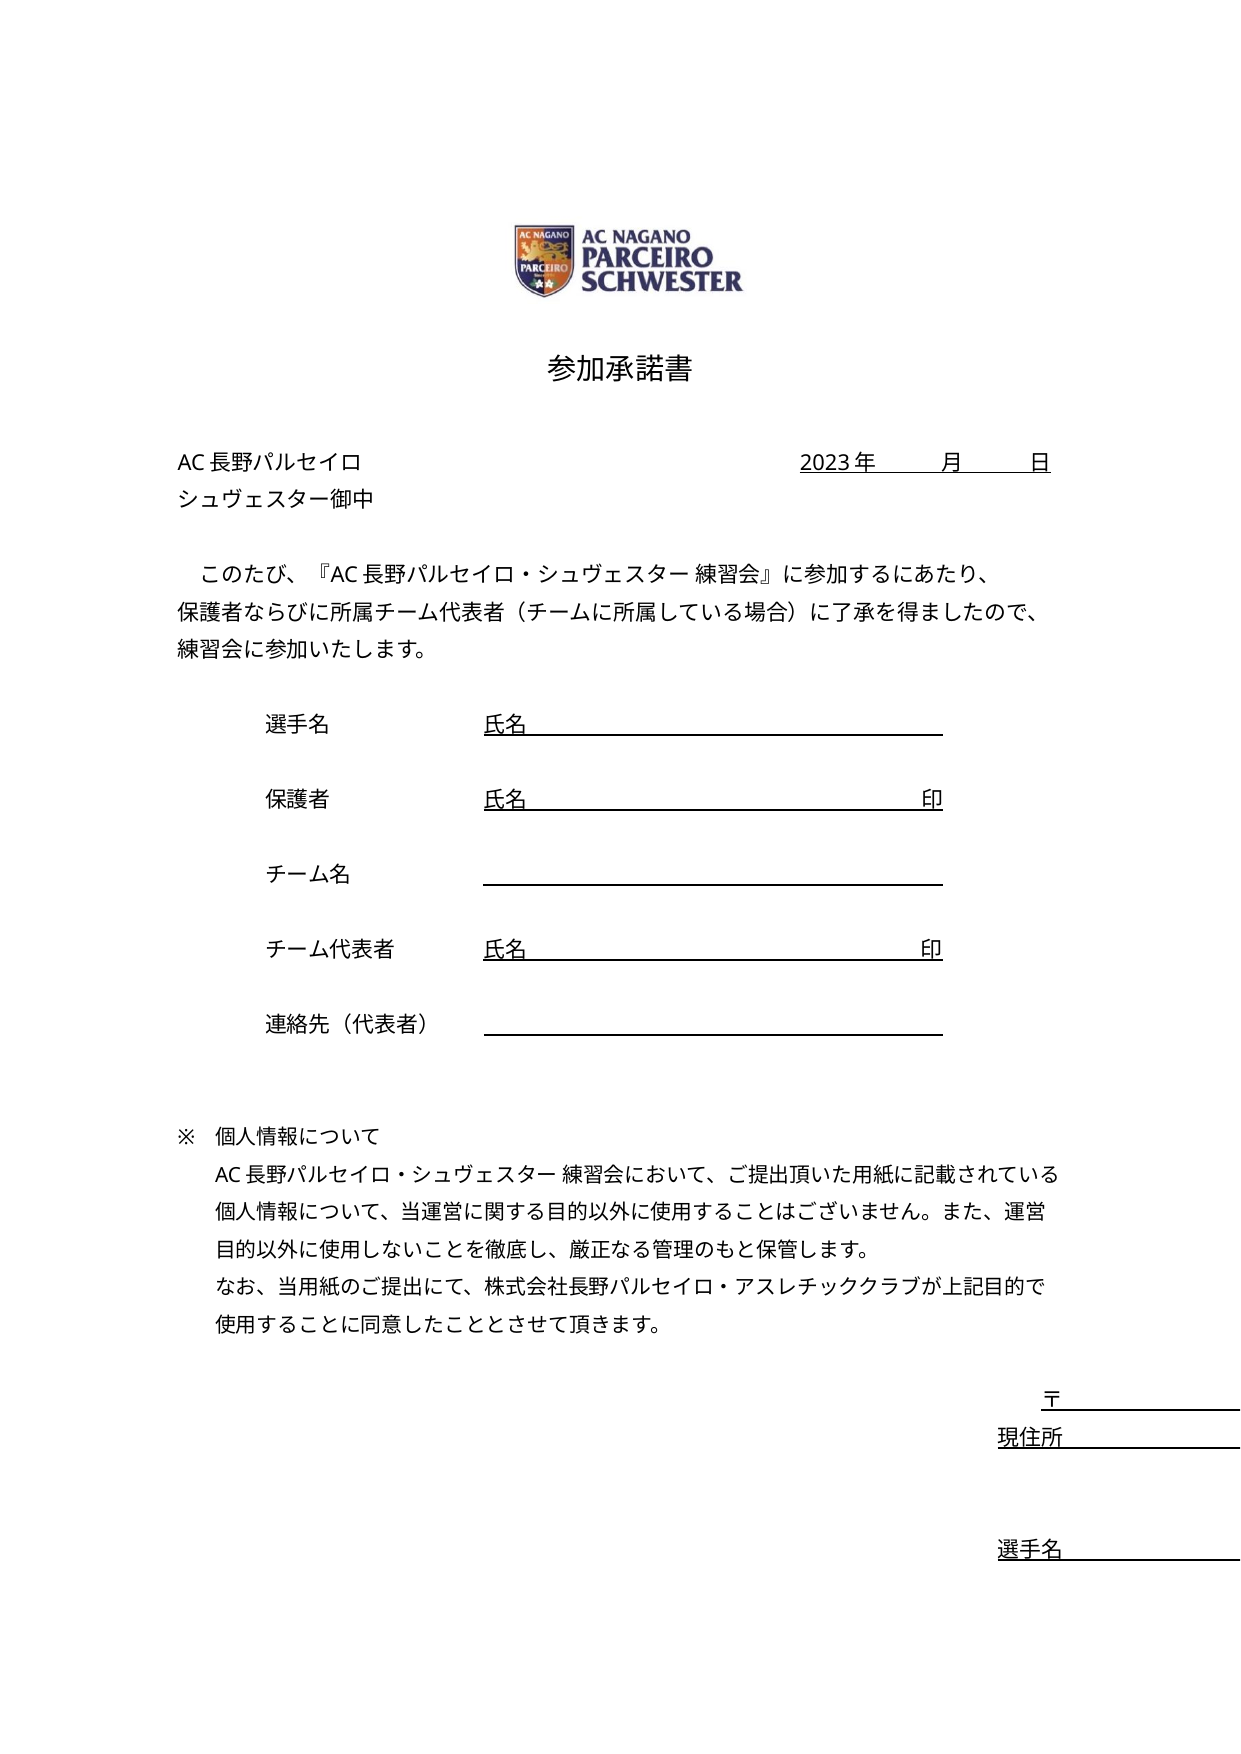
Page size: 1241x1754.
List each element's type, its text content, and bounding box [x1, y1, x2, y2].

text 保護者 氏名 印 [177, 779, 1063, 817]
list なお、当用紙のご提出にて、株式会社長野パルセイロ・アスレチッククラブが上記目的で使用することに同意したこととさせて頂きます。 [215, 1267, 1063, 1342]
text AC長野パルセイロ 2023年 月 日 [177, 442, 1063, 479]
list 現住所 [215, 1417, 1063, 1454]
text 連絡先（代表者） [177, 1004, 1063, 1042]
text チーム代表者 氏名 印 [177, 929, 1063, 967]
list 選手名 [215, 1529, 1063, 1567]
list 〒 [215, 1379, 1063, 1417]
list AC長野パルセイロ・シュヴェスター 練習会において、ご提出頂いた用紙に記載されている個人情報について、当運営に関する目的以外に使用することはございません。また、運営目的以外に使用しないことを徹底し、厳正なる管理のもと保管します。 [215, 1154, 1063, 1267]
picture [461, 216, 779, 304]
text 参加承諾書 [177, 329, 1063, 404]
text シュヴェスター御中 [177, 479, 1063, 517]
text チーム名 [177, 854, 1063, 892]
text このたび、『AC長野パルセイロ・シュヴェスター 練習会』に参加するにあたり、 保護者ならびに所属チーム代表者（チームに所属している場合）に了承を得ましたので、練習会に参加いたします。 [177, 554, 1063, 667]
text 選手名 氏名 [177, 704, 1063, 742]
list 個人情報について [177, 1117, 1063, 1154]
